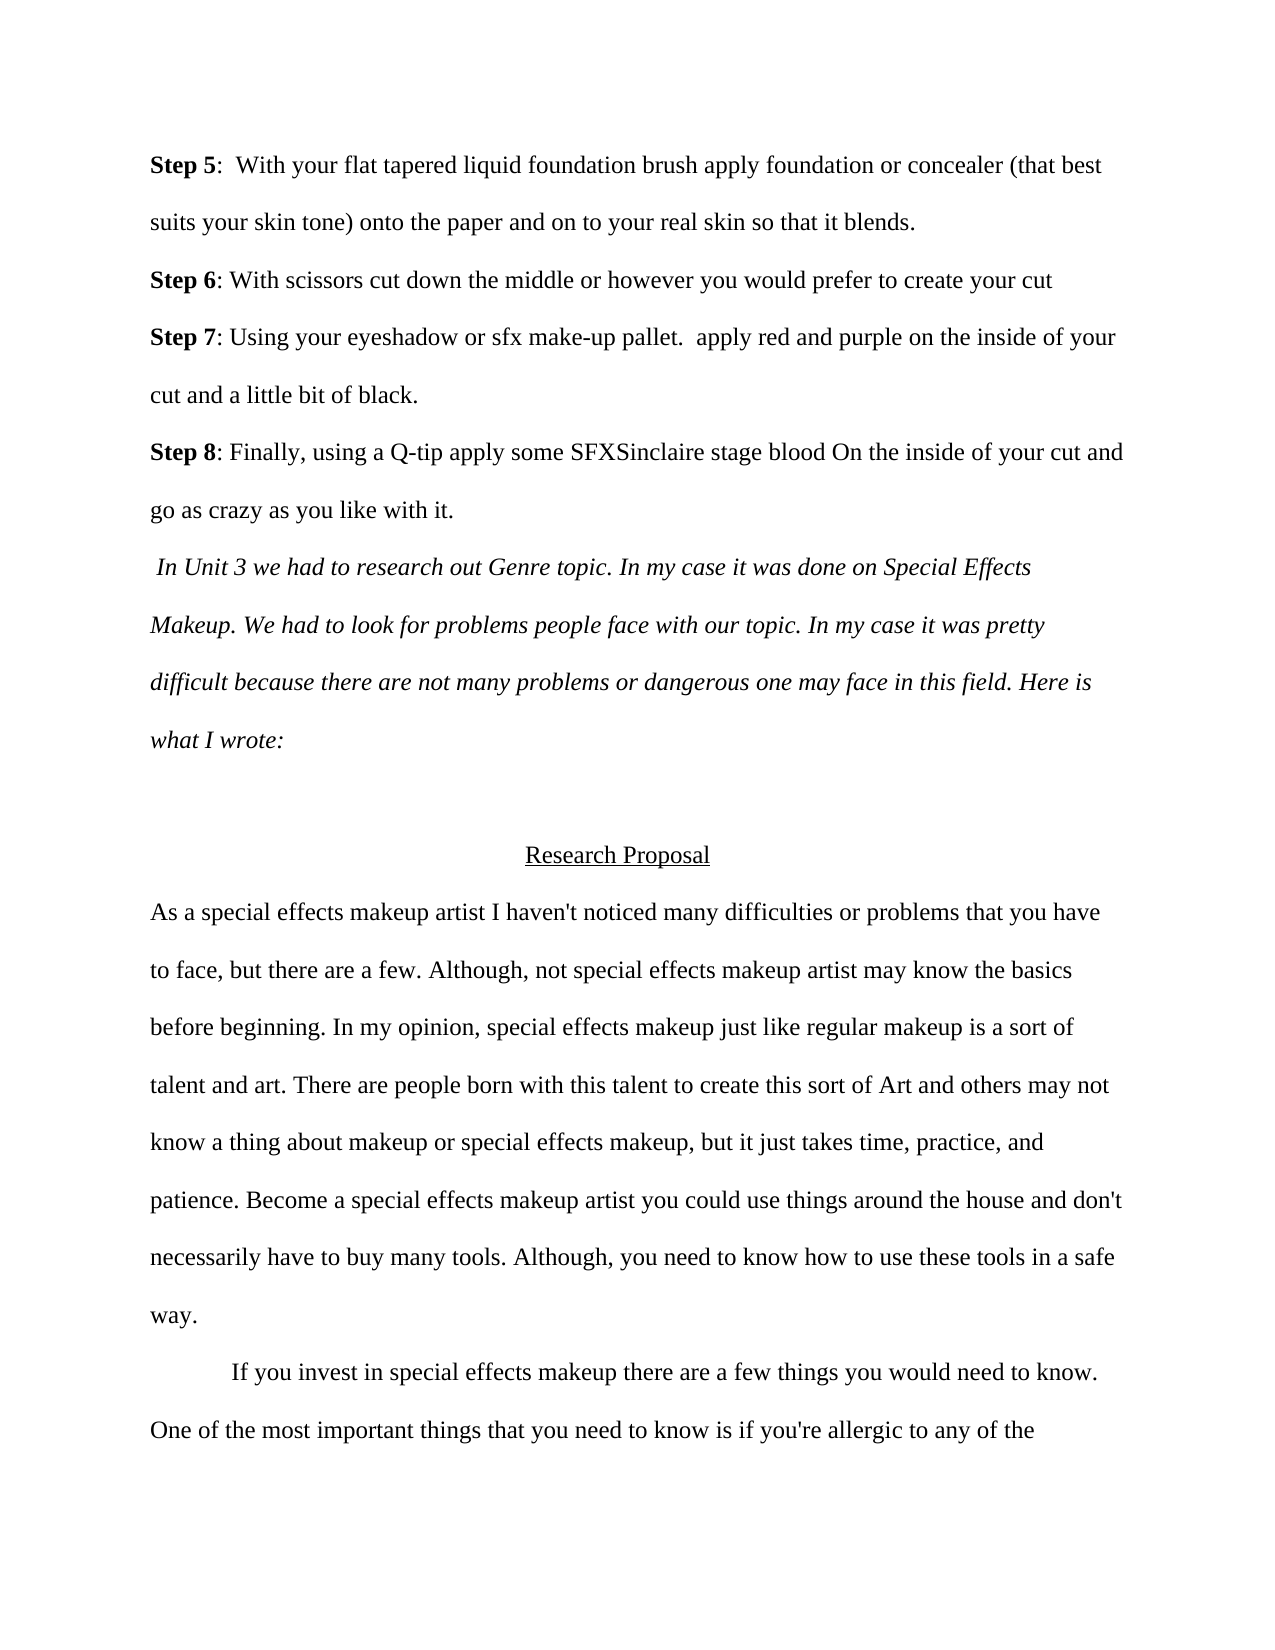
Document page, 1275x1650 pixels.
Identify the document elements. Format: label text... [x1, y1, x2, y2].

text Step 5: With your flat tapered liquid foundation brush apply foundation or concealer (that best suits your skin tone) onto the paper and on to your real skin so that it blends. [150, 150, 1125, 236]
text Research Proposal [450, 840, 1125, 869]
text In Unit 3 we had to research out Genre topic. In my case it was done on Special Effects Makeup. We had to look for problems people face with our topic. In my case it was pretty difficult because there are not many problems or dangerous one may face in this field. Here is what I wrote: [150, 552, 1125, 754]
text Step 7: Using your eyeshadow or sfx make-up pallet. apply red and purple on the inside of your cut and a little bit of black. [150, 322, 1125, 409]
text Step 6: With scissors cut down the middle or however you would prefer to create your cut [150, 265, 1125, 294]
text Step 8: Finally, using a Q-tip apply some SFXSinclaire stage blood On the inside of your cut and go as crazy as you like with it. [150, 437, 1125, 524]
text As a special effects makeup artist I haven't noticed many difficulties or problems that you have to face, but there are a few. Although, not special effects makeup artist may know the basics before beginning. In my opinion, special effects makeup just like regular makeup is a sort of talent and art. There are people born with this talent to create this sort of Art and others may not know a thing about makeup or special effects makeup, but it just takes time, practice, and patience. Become a special effects makeup artist you could use things around the house and don't necessarily have to buy many tools. Although, you need to know how to use these tools in a safe way. [150, 897, 1125, 1329]
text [150, 1357, 1125, 1444]
